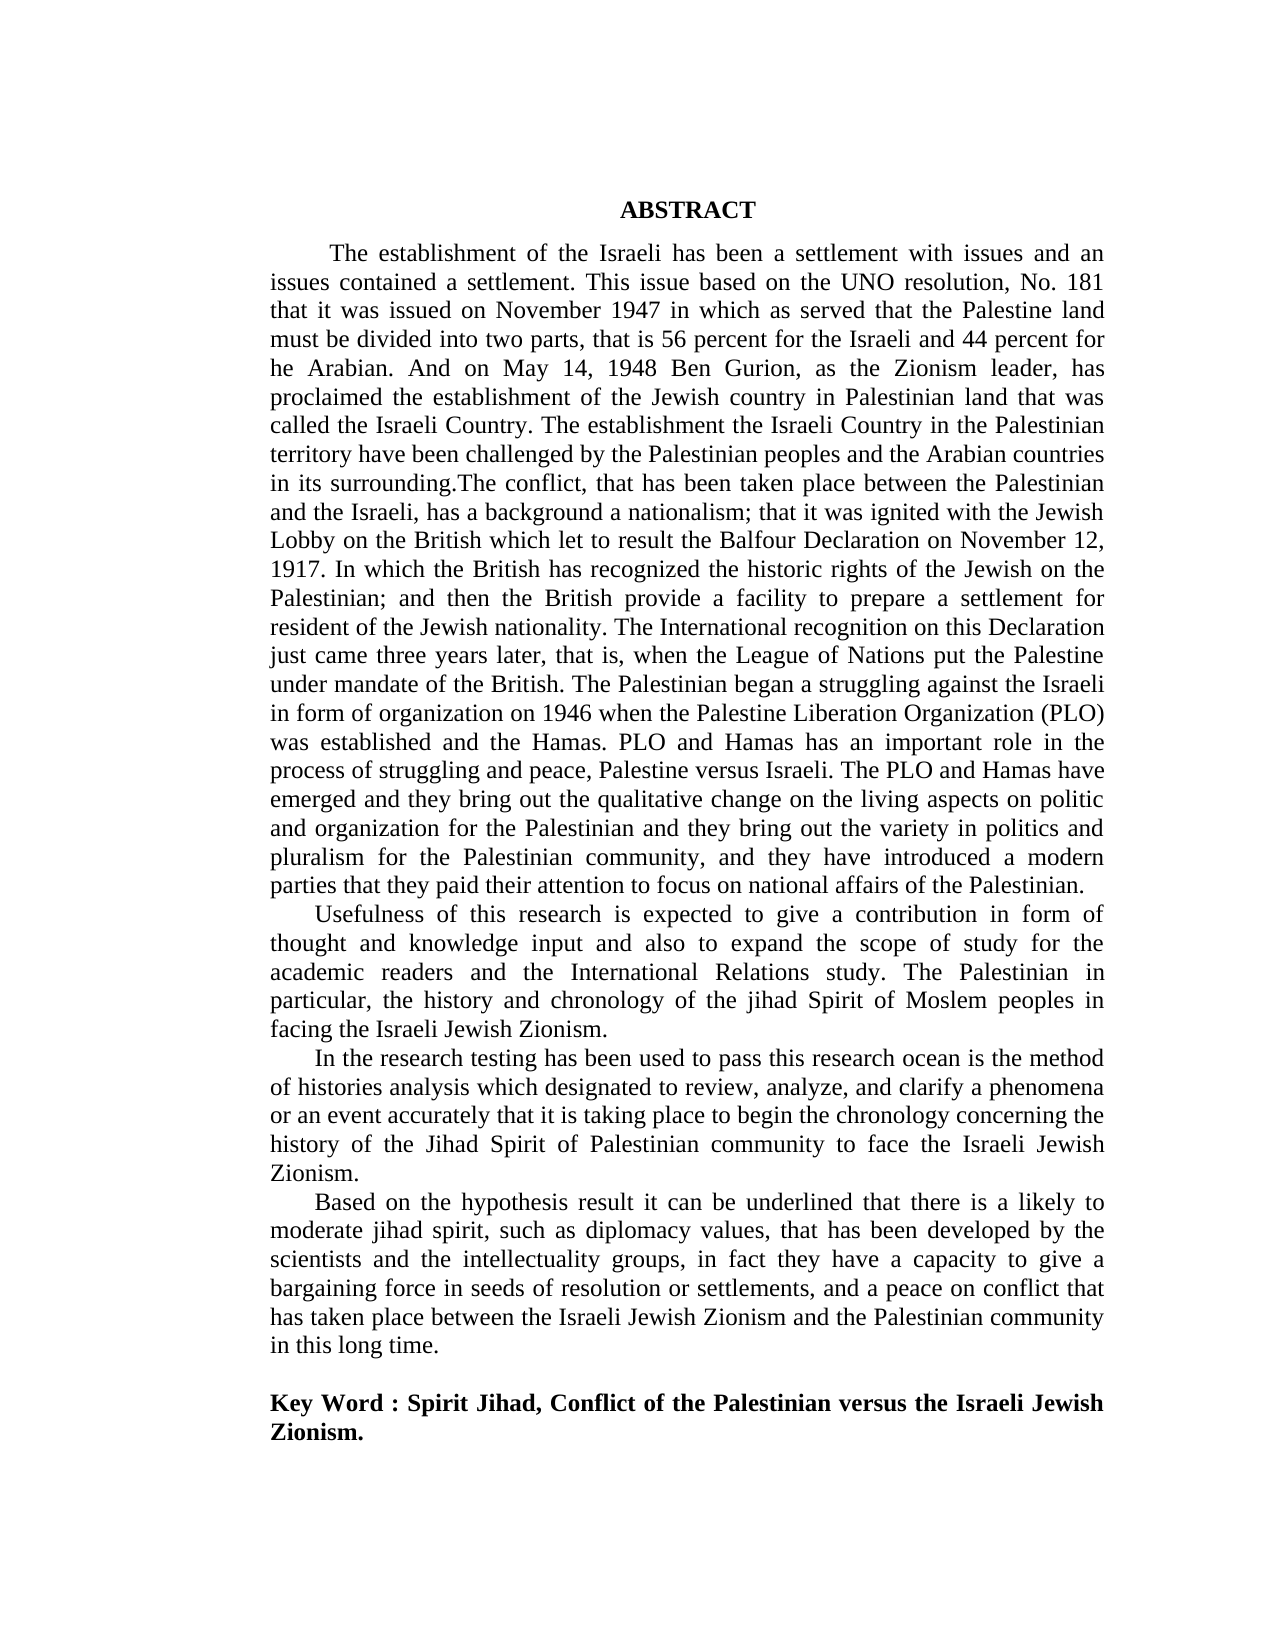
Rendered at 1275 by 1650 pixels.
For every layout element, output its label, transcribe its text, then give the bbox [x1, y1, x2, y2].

text Usefulness of this research is expected to give a contribution in form of thought and knowledge input and also to expand the scope of study for the academic readers and the International Relations study. The Palestinian in particular, the history and chronology of the jihad Spirit of Moslem peoples in facing the Israeli Jewish Zionism. [270, 899, 1106, 1043]
text The establishment of the Israeli has been a settlement with issues and an issues contained a settlement. This issue based on the UNO resolution, No. 181 that it was issued on November 1947 in which as served that the Palestine land must be divided into two parts, that is 56 percent for the Israeli and 44 percent for he Arabian. And on May 14, 1948 Ben Gurion, as the Zionism leader, has proclaimed the establishment of the Jewish country in Palestinian land that was called the Israeli Country. The establishment the Israeli Country in the Palestinian territory have been challenged by the Palestinian peoples and the Arabian countries in its surrounding.The conflict, that has been taken place between the Palestinian and the Israeli, has a background a nationalism; that it was ignited with the Jewish Lobby on the British which let to result the Balfour Declaration on November 12, 1917. In which the British has recognized the historic rights of the Jewish on the Palestinian; and then the British provide a facility to prepare a settlement for resident of the Jewish nationality. The International recognition on this Declaration just came three years later, that is, when the League of Nations put the Palestine under mandate of the British. The Palestinian began a struggling against the Israeli in form of organization on 1946 when the Palestine Liberation Organization (PLO) was established and the Hamas. PLO and Hamas has an important role in the process of struggling and peace, versus Israeli. The PLO and Hamas have emerged and they bring out the qualitative change on the living aspects on politic and organization for the Palestinian and they bring out the variety in politics and pluralism for the Palestinian community, and they have introduced a modern parties that they paid their attention to focus on national affairs of the Palestinian. [270, 238, 1106, 899]
text In the research testing has been used to pass this research ocean is the method of histories analysis which designated to review, analyze, and clarify a phenomena or an event accurately that it is taking place to begin the chronology concerning the history of the Jihad Spirit of Palestinian community to face the Israeli Jewish Zionism. [270, 1043, 1106, 1187]
text ABSTRACT [270, 195, 1106, 224]
text Based on the hypothesis result it can be underlined that there is a likely to moderate jihad spirit, such as diplomacy values, that has been developed by the scientists and the intellectuality groups, in fact they have a capacity to give a bargaining force in seeds of resolution or settlements, and a peace on conflict that has taken place between the Israeli Jewish Zionism and the Palestinian community in this long time. [270, 1187, 1106, 1359]
text Key Word : Spirit Jihad, Conflict of the Palestinian versus the Israeli Jewish Zionism. [270, 1388, 1106, 1446]
